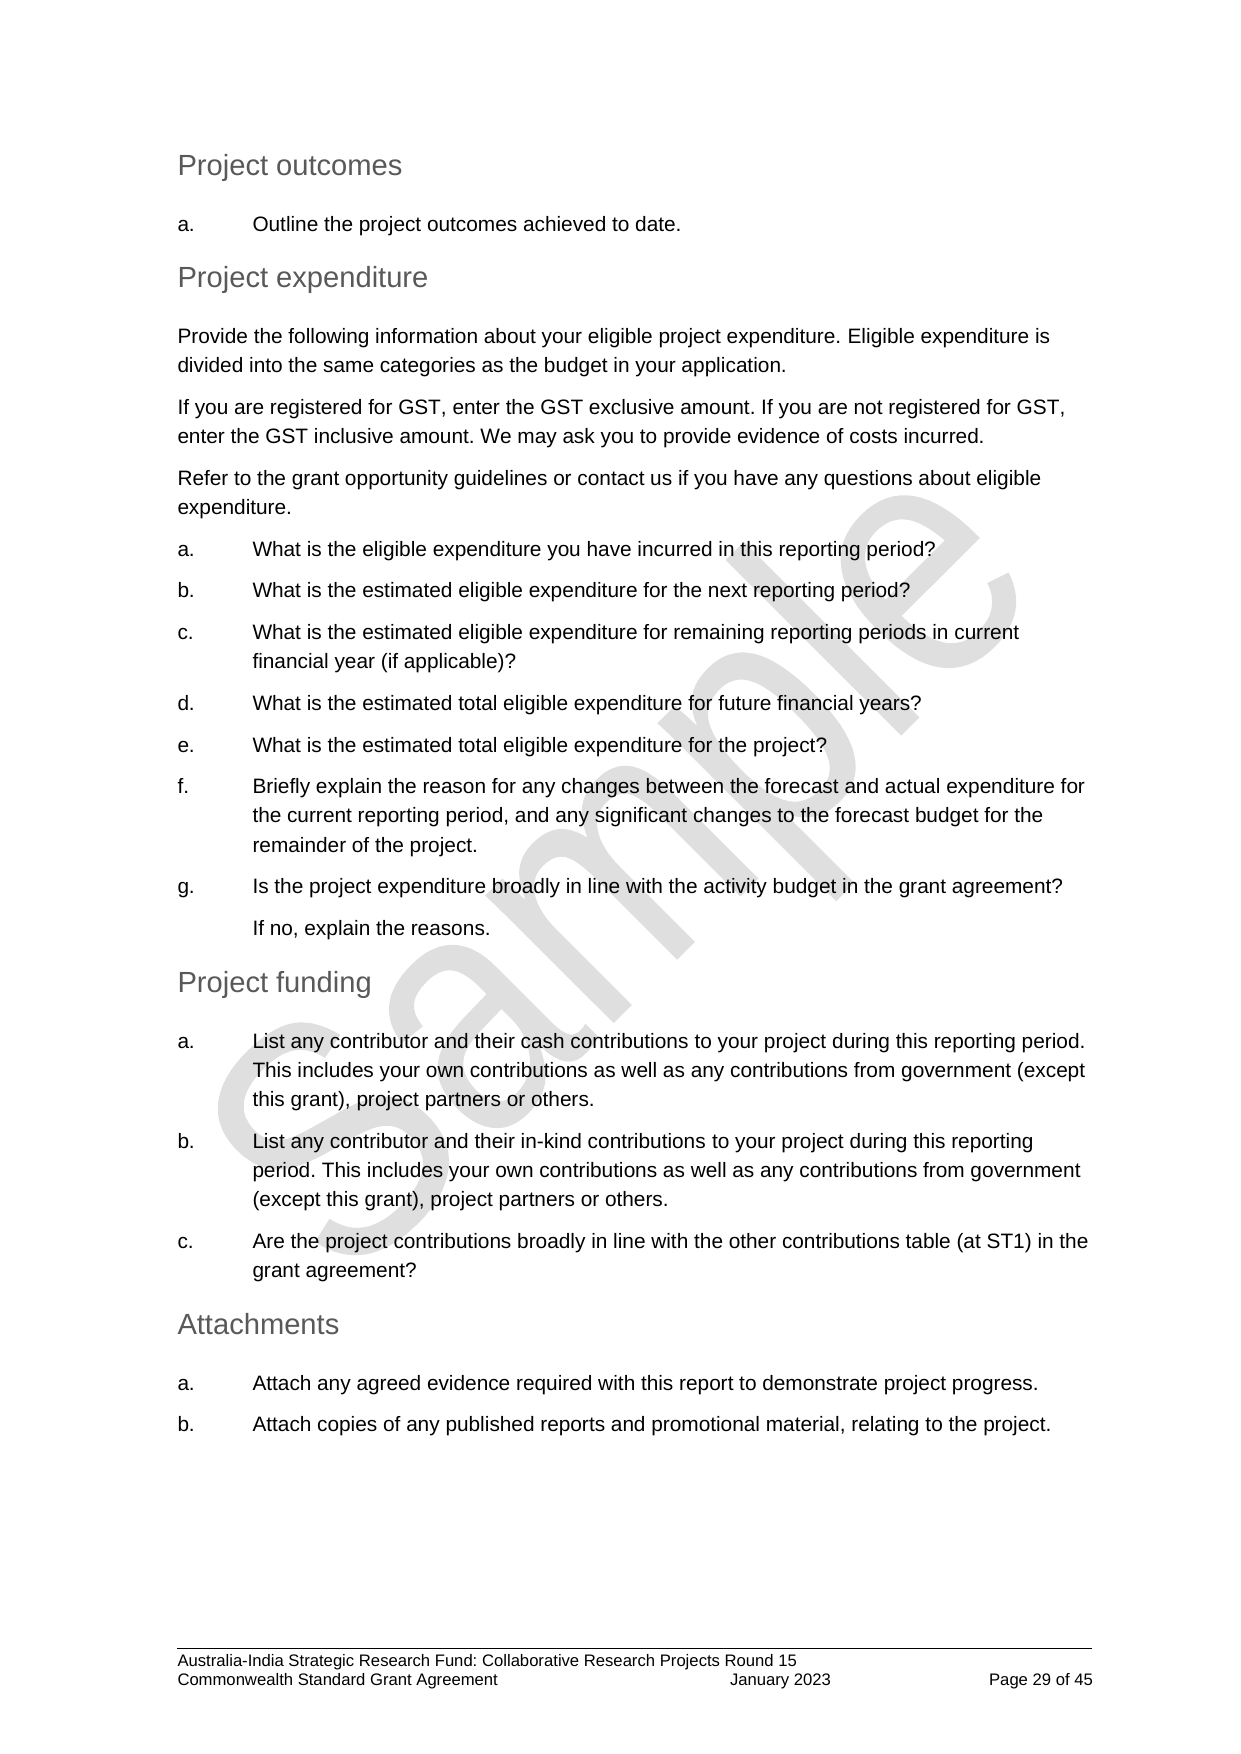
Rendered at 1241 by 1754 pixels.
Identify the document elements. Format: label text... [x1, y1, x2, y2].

text Refer to the grant opportunity guidelines or contact us if you have any questions about eligible expenditure. [177, 461, 1092, 519]
list What is the estimated eligible expenditure for the next reporting period? [177, 573, 1092, 602]
subtitle Project outcomes [177, 148, 1092, 181]
list Attach any agreed evidence required with this report to demonstrate project progress. [177, 1365, 1092, 1394]
list What is the estimated eligible expenditure for remaining reporting periods in current financial year (if applicable)? [177, 615, 1092, 673]
list List any contributor and their cash contributions to your project during this reporting period. This includes your own contributions as well as any contributions from government (except this grant), project partners or others. [177, 1023, 1092, 1111]
list Briefly explain the reason for any changes between the forecast and actual expenditure for the current reporting period, and any significant changes to the forecast budget for the remainder of the project. [177, 769, 1092, 856]
list Attach copies of any published reports and promotional material, relating to the project. [177, 1407, 1092, 1436]
list What is the estimated total eligible expenditure for future financial years? [177, 686, 1092, 715]
text If you are registered for GST, enter the GST exclusive amount. If you are not registered for GST, enter the GST inclusive amount. We may ask you to provide evidence of costs incurred. [177, 390, 1092, 448]
subtitle Project funding [177, 965, 1092, 998]
subtitle Project expenditure [177, 260, 1092, 294]
list Is the project expenditure broadly in line with the activity budget in the grant agreement? [177, 869, 1092, 898]
list What is the estimated total eligible expenditure for the project? [177, 727, 1092, 756]
subtitle Attachments [177, 1307, 1092, 1340]
list Are the project contributions broadly in line with the other contributions table (at ST1) in the grant agreement? [177, 1223, 1092, 1282]
list What is the eligible expenditure you have incurred in this reporting period? [177, 531, 1092, 561]
text Provide the following information about your eligible project expenditure. Eligible expenditure is divided into the same categories as the budget in your application. [177, 319, 1092, 377]
list Outline the project outcomes achieved to date. [177, 206, 1092, 235]
list List any contributor and their in-kind contributions to your project during this reporting period. This includes your own contributions as well as any contributions from government (except this grant), project partners or others. [177, 1123, 1092, 1211]
text If no, explain the reasons. [252, 911, 1092, 940]
